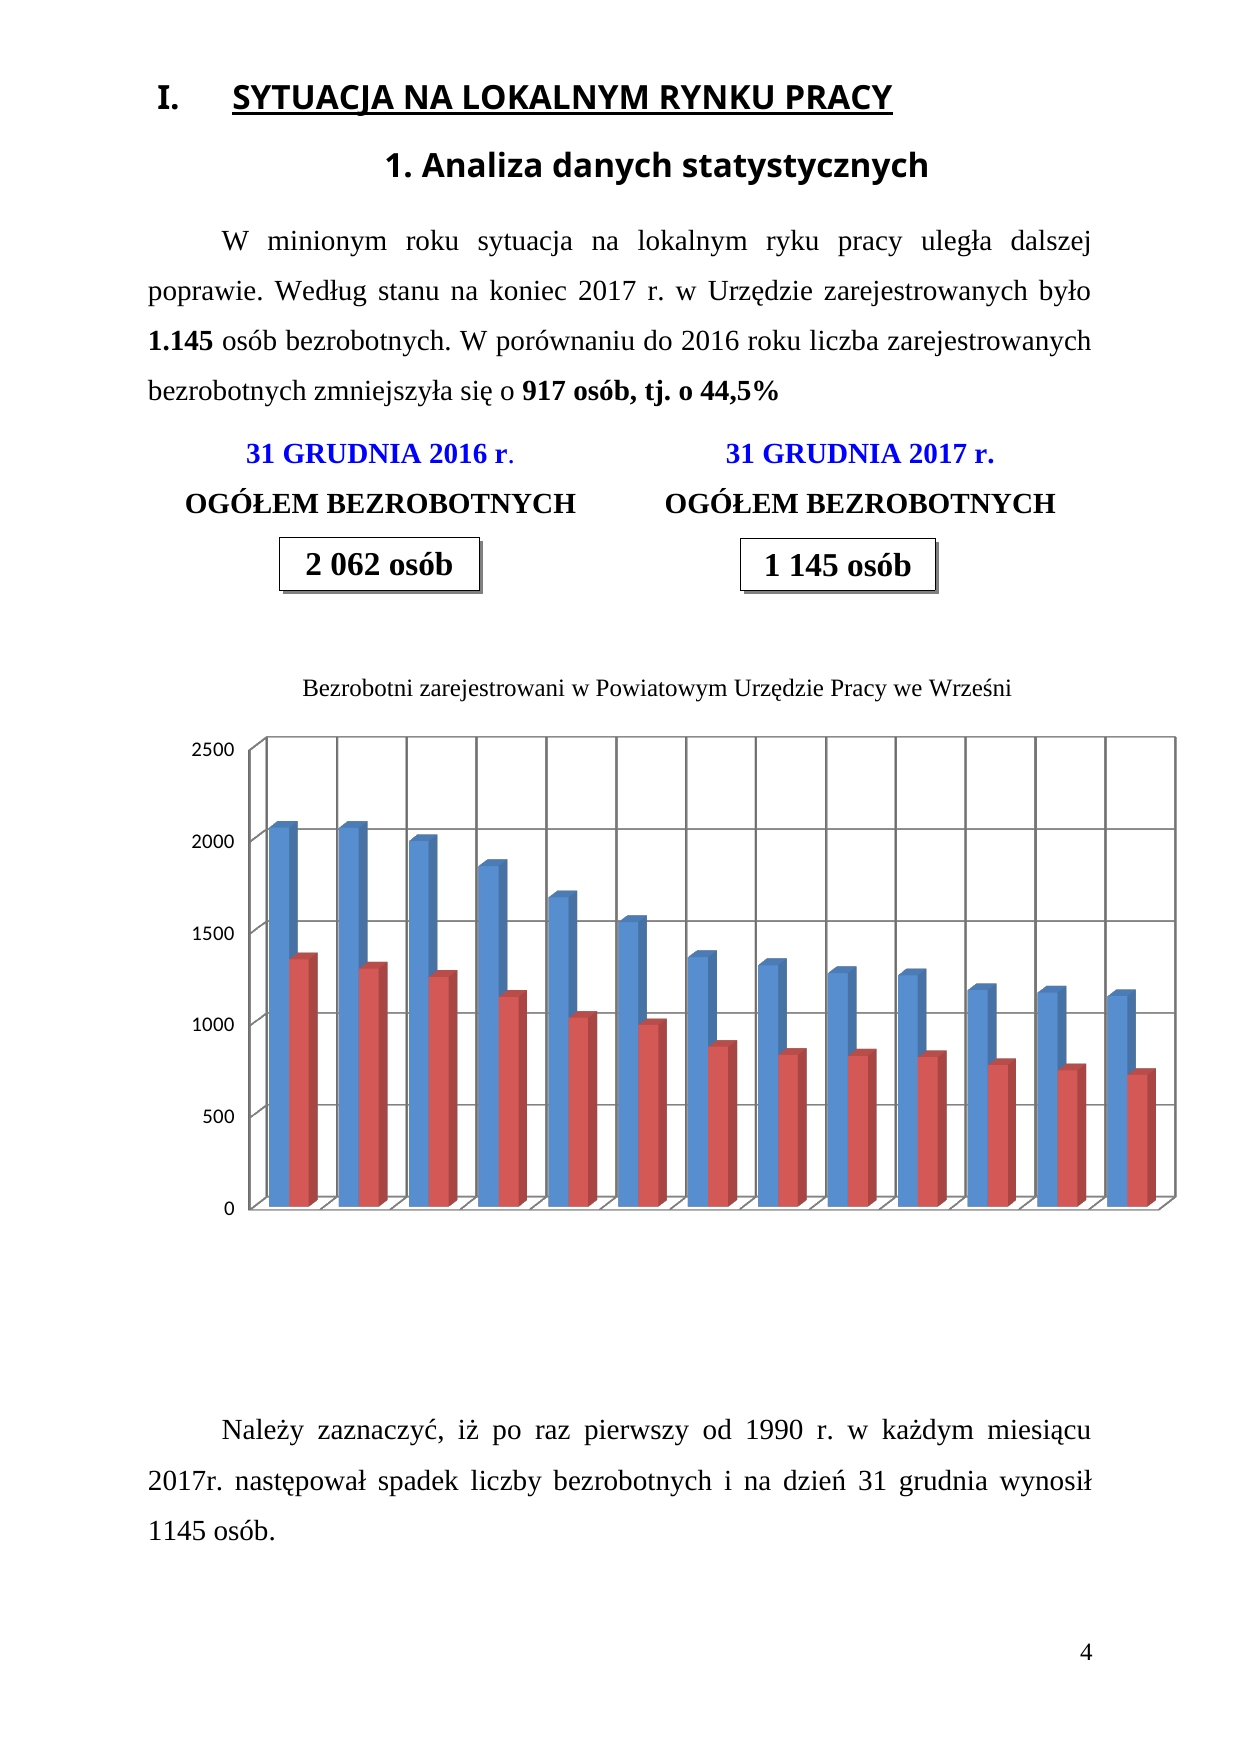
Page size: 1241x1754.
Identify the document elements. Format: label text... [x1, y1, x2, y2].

text Bezrobotni zarejestrowani w Powiatowym Urzędzie Pracy we Wrześni [148, 673, 1092, 702]
list Analiza danych statystycznych [221, 142, 1092, 187]
list SYTUACJA NA LOKALNYM RYNKU PRACY [157, 74, 1092, 119]
table_header 31 GRUDNIA 2016 r. OGÓŁEM BEZROBOTNYCH [140, 436, 620, 587]
text W minionym roku sytuacja na lokalnym ryku pracy uległa dalszej poprawie. Według stanu na koniec 2017 r. w Urzędzie zarejestrowanych było 1.145 osób bezrobotnych. W porównaniu do 2016 roku liczba zarejestrowanych bezrobotnych zmniejszyła się o 917 osób, tj. o 44,5% [148, 223, 1092, 407]
table_header 31 GRUDNIA 2017 r. OGÓŁEM BEZROBOTNYCH [620, 436, 1100, 587]
text Należy zaznaczyć, iż po raz pierwszy od 1990 r. w każdym miesiącu 2017r. następował spadek liczby bezrobotnych i na dzień 31 grudnia wynosił 1145 osób. [148, 1412, 1092, 1547]
